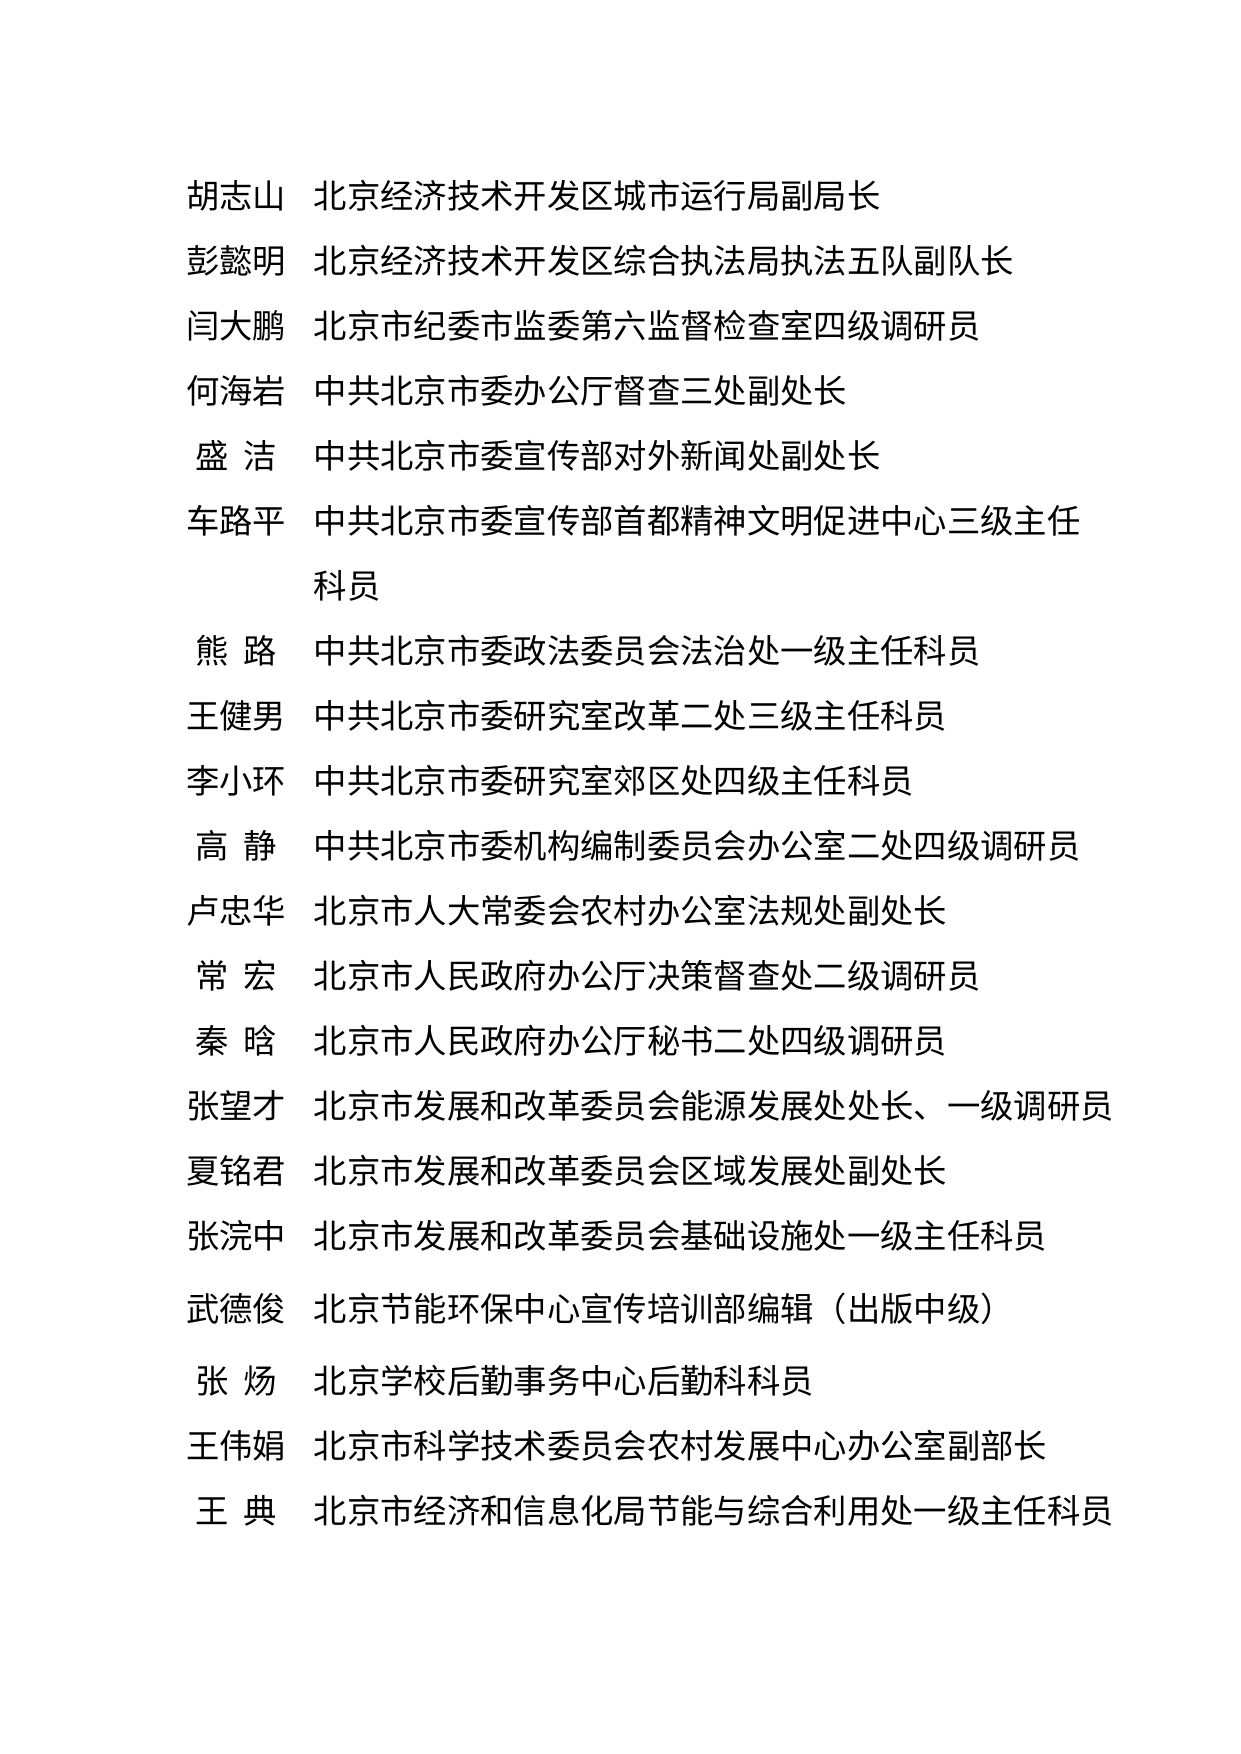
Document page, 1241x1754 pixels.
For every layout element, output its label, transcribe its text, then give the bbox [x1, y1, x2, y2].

table_cell 高 静 [170, 812, 302, 877]
table_cell 盛 洁 [170, 422, 302, 487]
table_cell 中共北京市委机构编制委员会办公室二处四级调研员 [302, 812, 1129, 877]
table_cell 北京市发展和改革委员会能源发展处处长、一级调研员 [302, 1072, 1129, 1137]
table_cell 北京市人大常委会农村办公室法规处副处长 [302, 877, 1129, 942]
table_cell 王伟娟 [170, 1411, 302, 1476]
table_cell 中共北京市委政法委员会法治处一级主任科员 [302, 617, 1129, 682]
table_cell 北京节能环保中心宣传培训部编辑（出版中级） [302, 1267, 1129, 1346]
table_cell 中共北京市委办公厅督查三处副处长 [302, 357, 1129, 422]
table_cell 武德俊 [170, 1267, 302, 1346]
table_cell 李小环 [170, 747, 302, 812]
table_cell 北京学校后勤事务中心后勤科科员 [302, 1346, 1129, 1411]
table_cell 张浣中 [170, 1202, 302, 1267]
table_cell 彭懿明 [170, 227, 302, 292]
table_cell 北京经济技术开发区城市运行局副局长 [302, 162, 1129, 227]
table_cell 闫大鹏 [170, 292, 302, 357]
table_cell 北京市纪委市监委第六监督检查室四级调研员 [302, 292, 1129, 357]
table_cell 王健男 [170, 682, 302, 747]
table_cell 张望才 [170, 1072, 302, 1137]
table_cell 常 宏 [170, 942, 302, 1007]
table_cell 夏铭君 [170, 1137, 302, 1202]
table_cell 北京市人民政府办公厅决策督查处二级调研员 [302, 942, 1129, 1007]
table_cell 北京经济技术开发区综合执法局执法五队副队长 [302, 227, 1129, 292]
table_cell 王 典 [170, 1476, 302, 1541]
table_cell 北京市经济和信息化局节能与综合利用处一级主任科员 [302, 1476, 1129, 1541]
table_cell 张 炀 [170, 1346, 302, 1411]
table_cell 北京市发展和改革委员会基础设施处一级主任科员 [302, 1202, 1129, 1267]
table_cell 熊 路 [170, 617, 302, 682]
table_cell 卢忠华 [170, 877, 302, 942]
table_cell 北京市科学技术委员会农村发展中心办公室副部长 [302, 1411, 1129, 1476]
table_cell 中共北京市委研究室改革二处三级主任科员 [302, 682, 1129, 747]
table_cell 胡志山 [170, 162, 302, 227]
table_cell 中共北京市委研究室郊区处四级主任科员 [302, 747, 1129, 812]
table_cell 北京市发展和改革委员会区域发展处副处长 [302, 1137, 1129, 1202]
table_cell 北京市人民政府办公厅秘书二处四级调研员 [302, 1007, 1129, 1072]
table_cell 车路平 [170, 487, 302, 617]
table_cell 秦 晗 [170, 1007, 302, 1072]
table_cell 中共北京市委宣传部首都精神文明促进中心三级主任 科员 [302, 487, 1129, 617]
table_cell 中共北京市委宣传部对外新闻处副处长 [302, 422, 1129, 487]
table_cell 何海岩 [170, 357, 302, 422]
